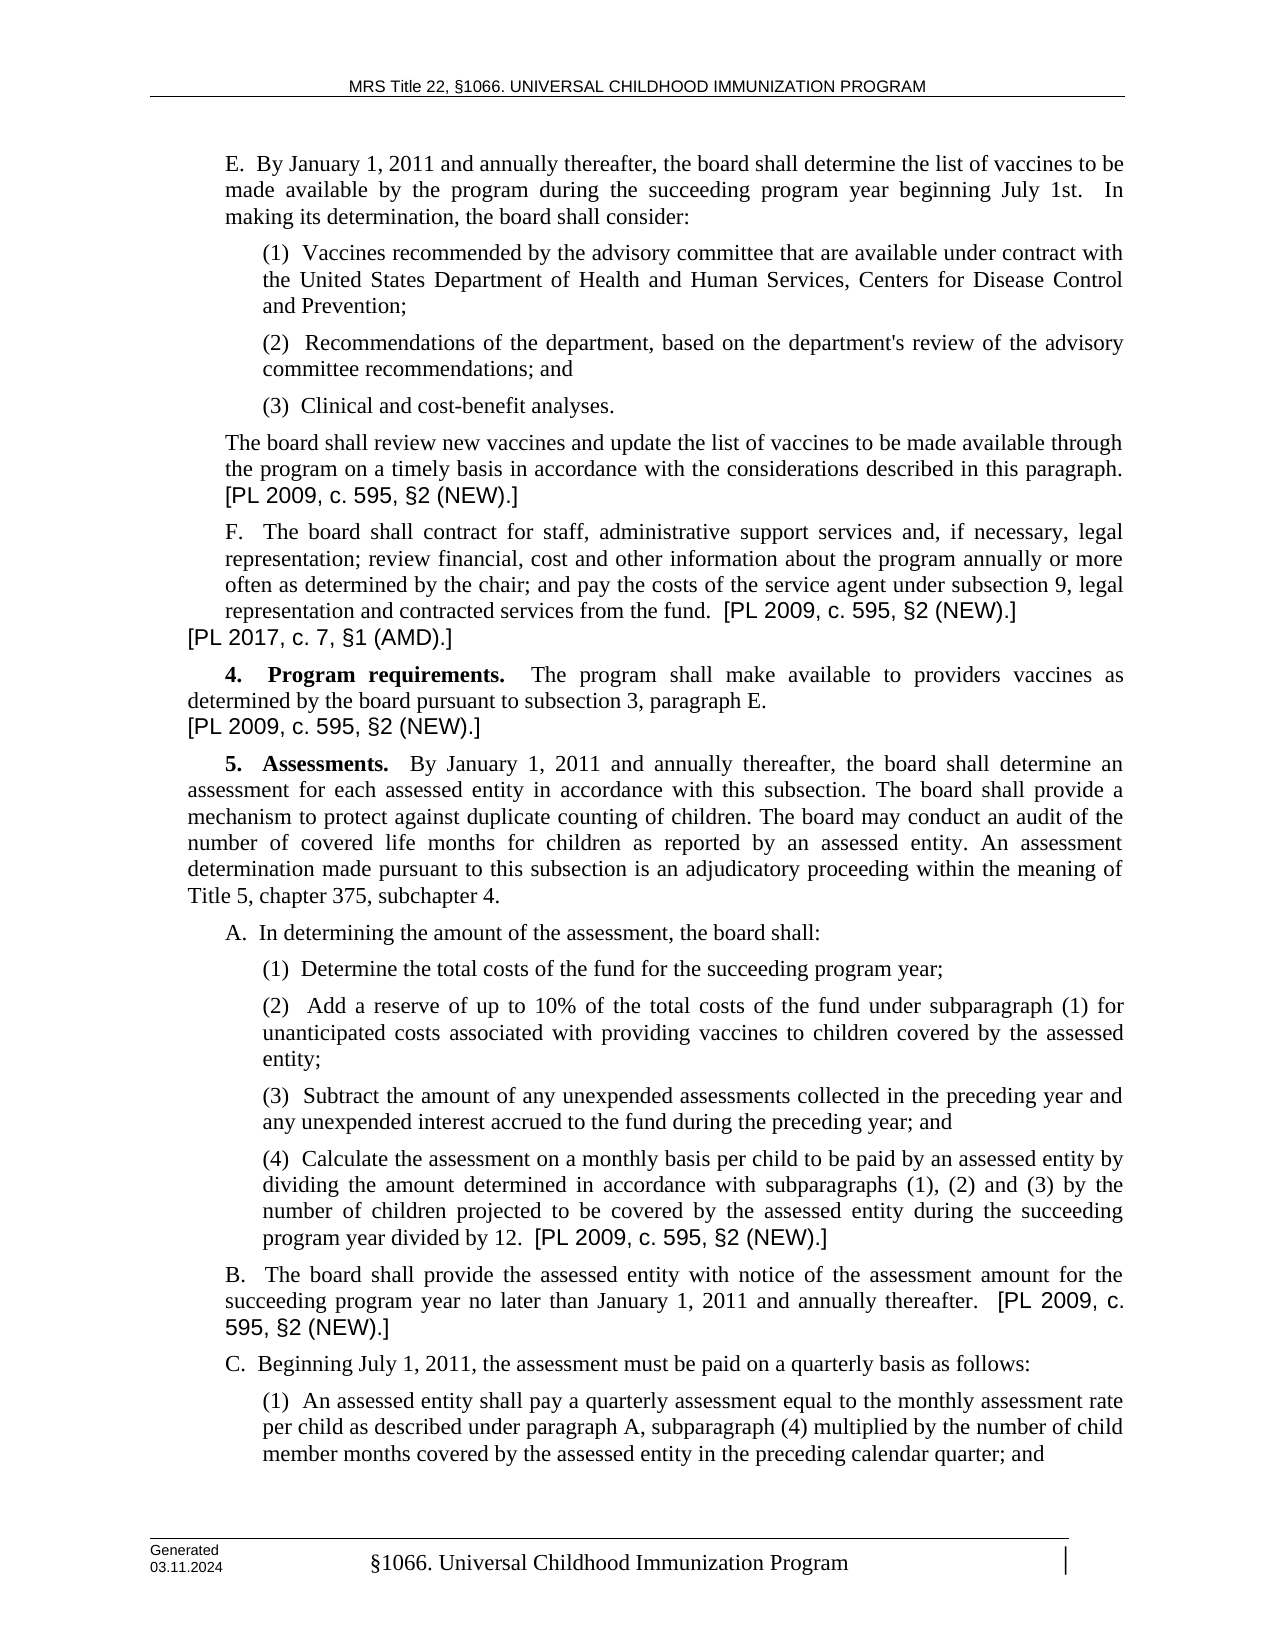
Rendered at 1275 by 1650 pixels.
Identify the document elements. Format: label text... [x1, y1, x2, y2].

text (3) Clinical and cost-benefit analyses. [262, 392, 1125, 418]
text A. In determining the amount of the assessment, the board shall: [225, 919, 1125, 945]
text E. By January 1, 2011 and annually thereafter, the board shall determine the list of vaccines to be made available by the program during the succeeding program year beginning July 1st. In making its determination, the board shall consider: [225, 150, 1125, 229]
text (1) An assessed entity shall pay a quarterly assessment equal to the monthly assessment rate per child as described under paragraph A, subparagraph (4) multiplied by the number of child member months covered by the assessed entity in the preceding calendar quarter; and [262, 1387, 1125, 1466]
text 4. Program requirements. The program shall make available to providers vaccines as determined by the board pursuant to subsection 3, paragraph E. [187, 661, 1125, 713]
text F. The board shall contract for staff, administrative support services and, if necessary, legal representation; review financial, cost and other information about the program annually or more often as determined by the chair; and pay the costs of the service agent under subsection 9, legal representation and contracted services from the fund. [PL 2009, c. 595, §2 (NEW).] [225, 518, 1125, 624]
text (1) Vaccines recommended by the advisory committee that are available under contract with the United States Department of Health and Human Services, Centers for Disease Control and Prevention; [262, 239, 1125, 318]
text (2) Recommendations of the department, based on the department's review of the advisory committee recommendations; and [262, 329, 1125, 382]
text [PL 2017, c. 7, §1 (AMD).] [187, 624, 1125, 650]
text The board shall review new vaccines and update the list of vaccines to be made available through the program on a timely basis in accordance with the considerations described in this paragraph. [PL 2009, c. 595, §2 (NEW).] [225, 429, 1125, 508]
text (3) Subtract the amount of any unexpended assessments collected in the preceding year and any unexpended interest accrued to the fund during the preceding year; and [262, 1082, 1125, 1134]
text 5. Assessments. By January 1, 2011 and annually thereafter, the board shall determine an assessment for each assessed entity in accordance with this subsection. The board shall provide a mechanism to protect against duplicate counting of children. The board may conduct an audit of the number of covered life months for children as reported by an assessed entity. An assessment determination made pursuant to this subsection is an adjudicatory proceeding within the meaning of Title 5, chapter 375, subchapter 4. [187, 750, 1125, 908]
text (4) Calculate the assessment on a monthly basis per child to be paid by an assessed entity by dividing the amount determined in accordance with subparagraphs (1), (2) and (3) by the number of children projected to be covered by the assessed entity during the succeeding program year divided by 12. [PL 2009, c. 595, §2 (NEW).] [262, 1145, 1125, 1250]
text B. The board shall provide the assessed entity with notice of the assessment amount for the succeeding program year no later than January 1, 2011 and annually thereafter. [PL 2009, c. 595, §2 (NEW).] [225, 1261, 1125, 1340]
text [PL 2009, c. 595, §2 (NEW).] [187, 713, 1125, 740]
text C. Beginning July 1, 2011, the assessment must be paid on a quarterly basis as follows: [225, 1350, 1125, 1377]
text (2) Add a reserve of up to 10% of the total costs of the fund under subparagraph (1) for unanticipated costs associated with providing vaccines to children covered by the assessed entity; [262, 992, 1125, 1071]
text (1) Determine the total costs of the fund for the succeeding program year; [262, 955, 1125, 982]
